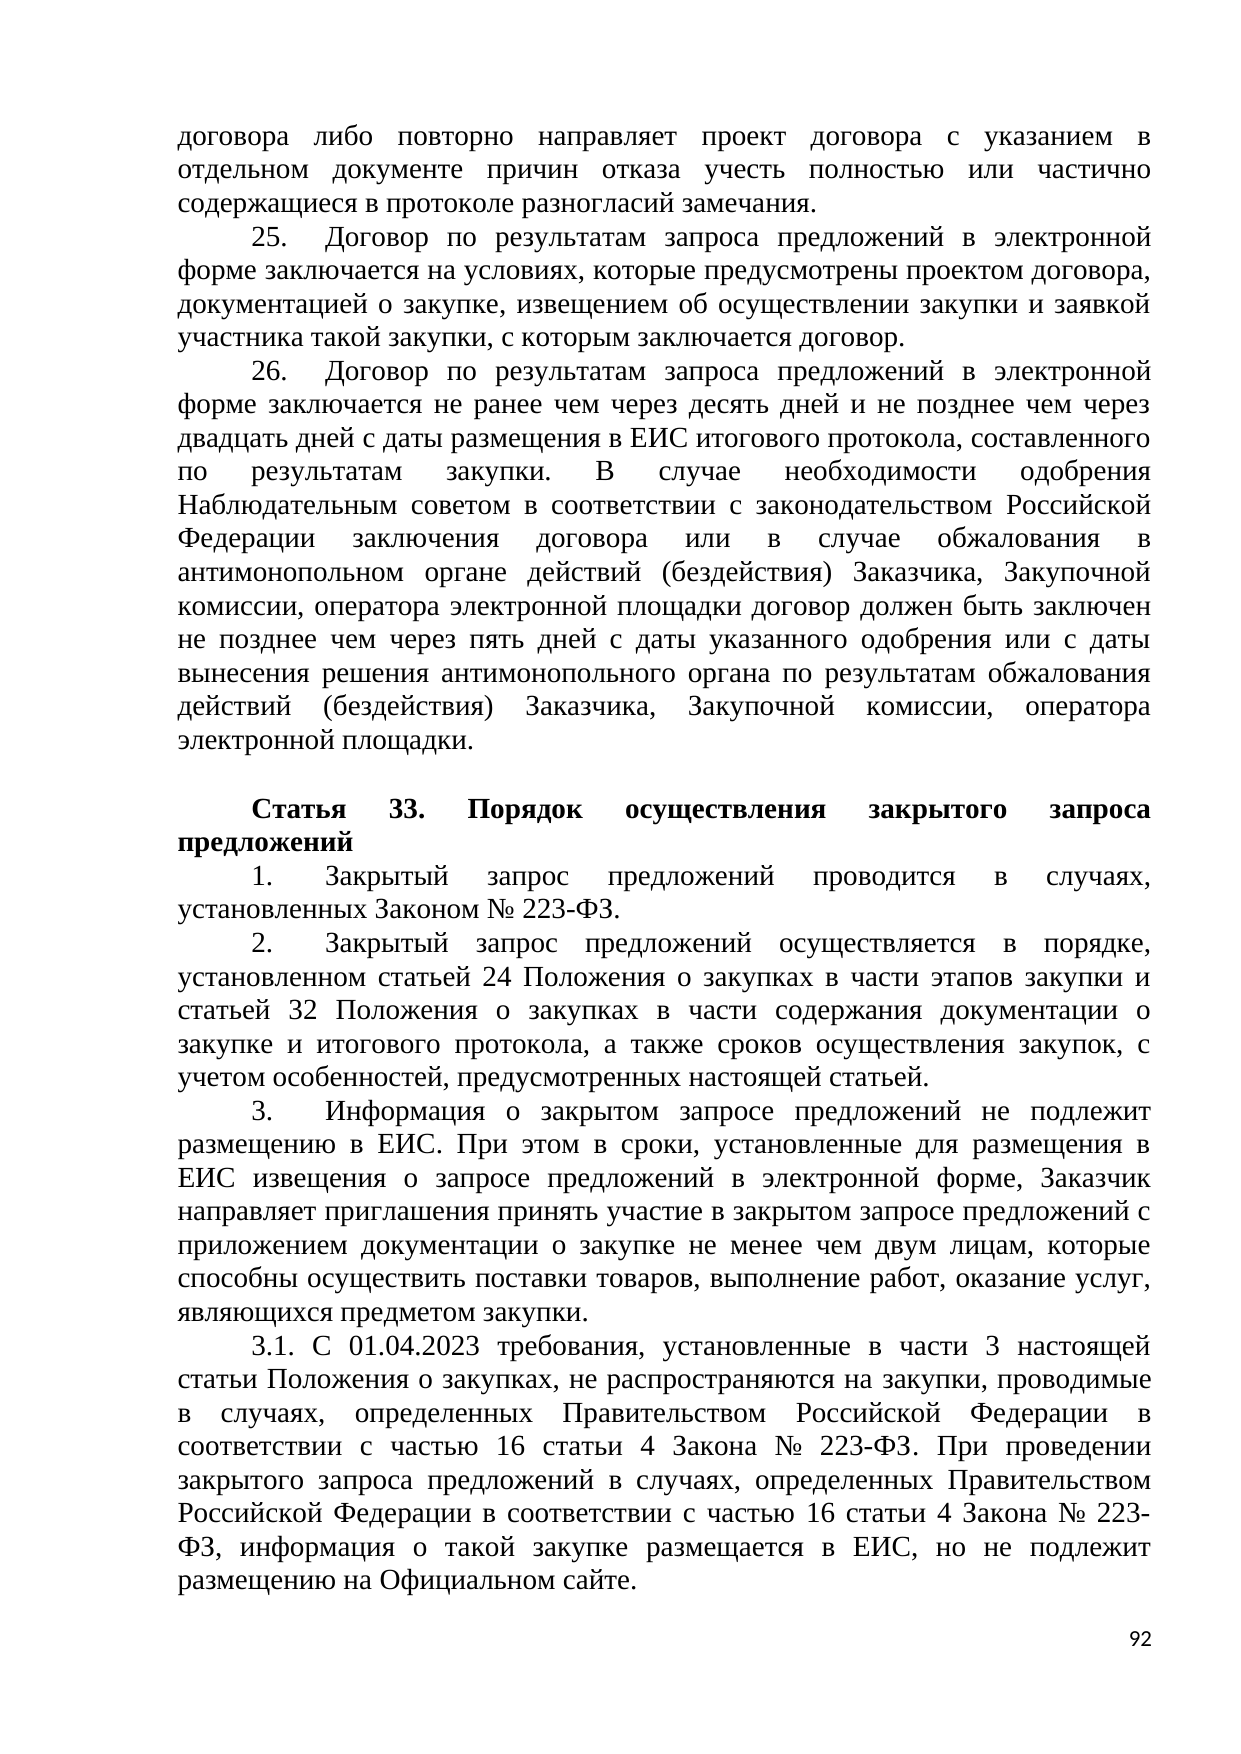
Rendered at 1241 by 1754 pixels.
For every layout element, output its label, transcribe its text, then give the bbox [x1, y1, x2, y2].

list Договор по результатам запроса предложений в электронной форме заключается на условиях, которые предусмотрены проектом договора, документацией о закупке, извещением об осуществлении закупки и заявкой участника такой закупки, с которым заключается договор. [177, 219, 1152, 353]
subtitle Статья 33. Порядок осуществления закрытого запроса предложений [177, 791, 1152, 858]
list Договор по результатам запроса предложений в электронной форме заключается не ранее чем через десять дней и не позднее чем через двадцать дней с даты размещения в ЕИС итогового протокола, составленного по результатам закупки. В случае необходимости одобрения Наблюдательным советом в соответствии с законодательством Российской Федерации заключения договора или в случае обжалования в антимонопольном органе действий (бездействия) Заказчика, Закупочной комиссии, оператора электронной площадки договор должен быть заключен не позднее чем через пять дней с даты указанного одобрения или с даты вынесения решения антимонопольного органа по результатам обжалования действий (бездействия) Заказчика, Закупочной комиссии, оператора электронной площадки. [177, 353, 1152, 755]
list Информация о закрытом запросе предложений не подлежит размещению в ЕИС. При этом в сроки, установленные для размещения в ЕИС извещения о запросе предложений в электронной форме, Заказчик направляет приглашения принять участие в закрытом запросе предложений с приложением документации о закупке не менее чем двум лицам, которые способны осуществить поставки товаров, выполнение работ, оказание услуг, являющихся предметом закупки. [177, 1093, 1152, 1328]
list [177, 118, 1152, 219]
list Закрытый запрос предложений проводится в случаях, установленных Законом № 223-ФЗ. [177, 858, 1152, 925]
list Закрытый запрос предложений осуществляется в порядке, установленном статьей 24 Положения о закупках в части этапов закупки и статьей 32 Положения о закупках в части содержания документации о закупке и итогового протокола, а также сроков осуществления закупок, с учетом особенностей, предусмотренных настоящей статьей. [177, 925, 1152, 1093]
text 3.1. С 01.04.2023 требования, установленные в части 3 настоящей статьи Положения о закупках, не распространяются на закупки, проводимые в случаях, определенных Правительством Российской Федерации в соответствии с частью 16 статьи 4 Закона № 223-ФЗ. При проведении закрытого запроса предложений в случаях, определенных Правительством Российской Федерации в соответствии с частью 16 статьи 4 Закона № 223-ФЗ, информация о такой закупке размещается в ЕИС, но не подлежит размещению на Официальном сайте. [177, 1328, 1152, 1596]
